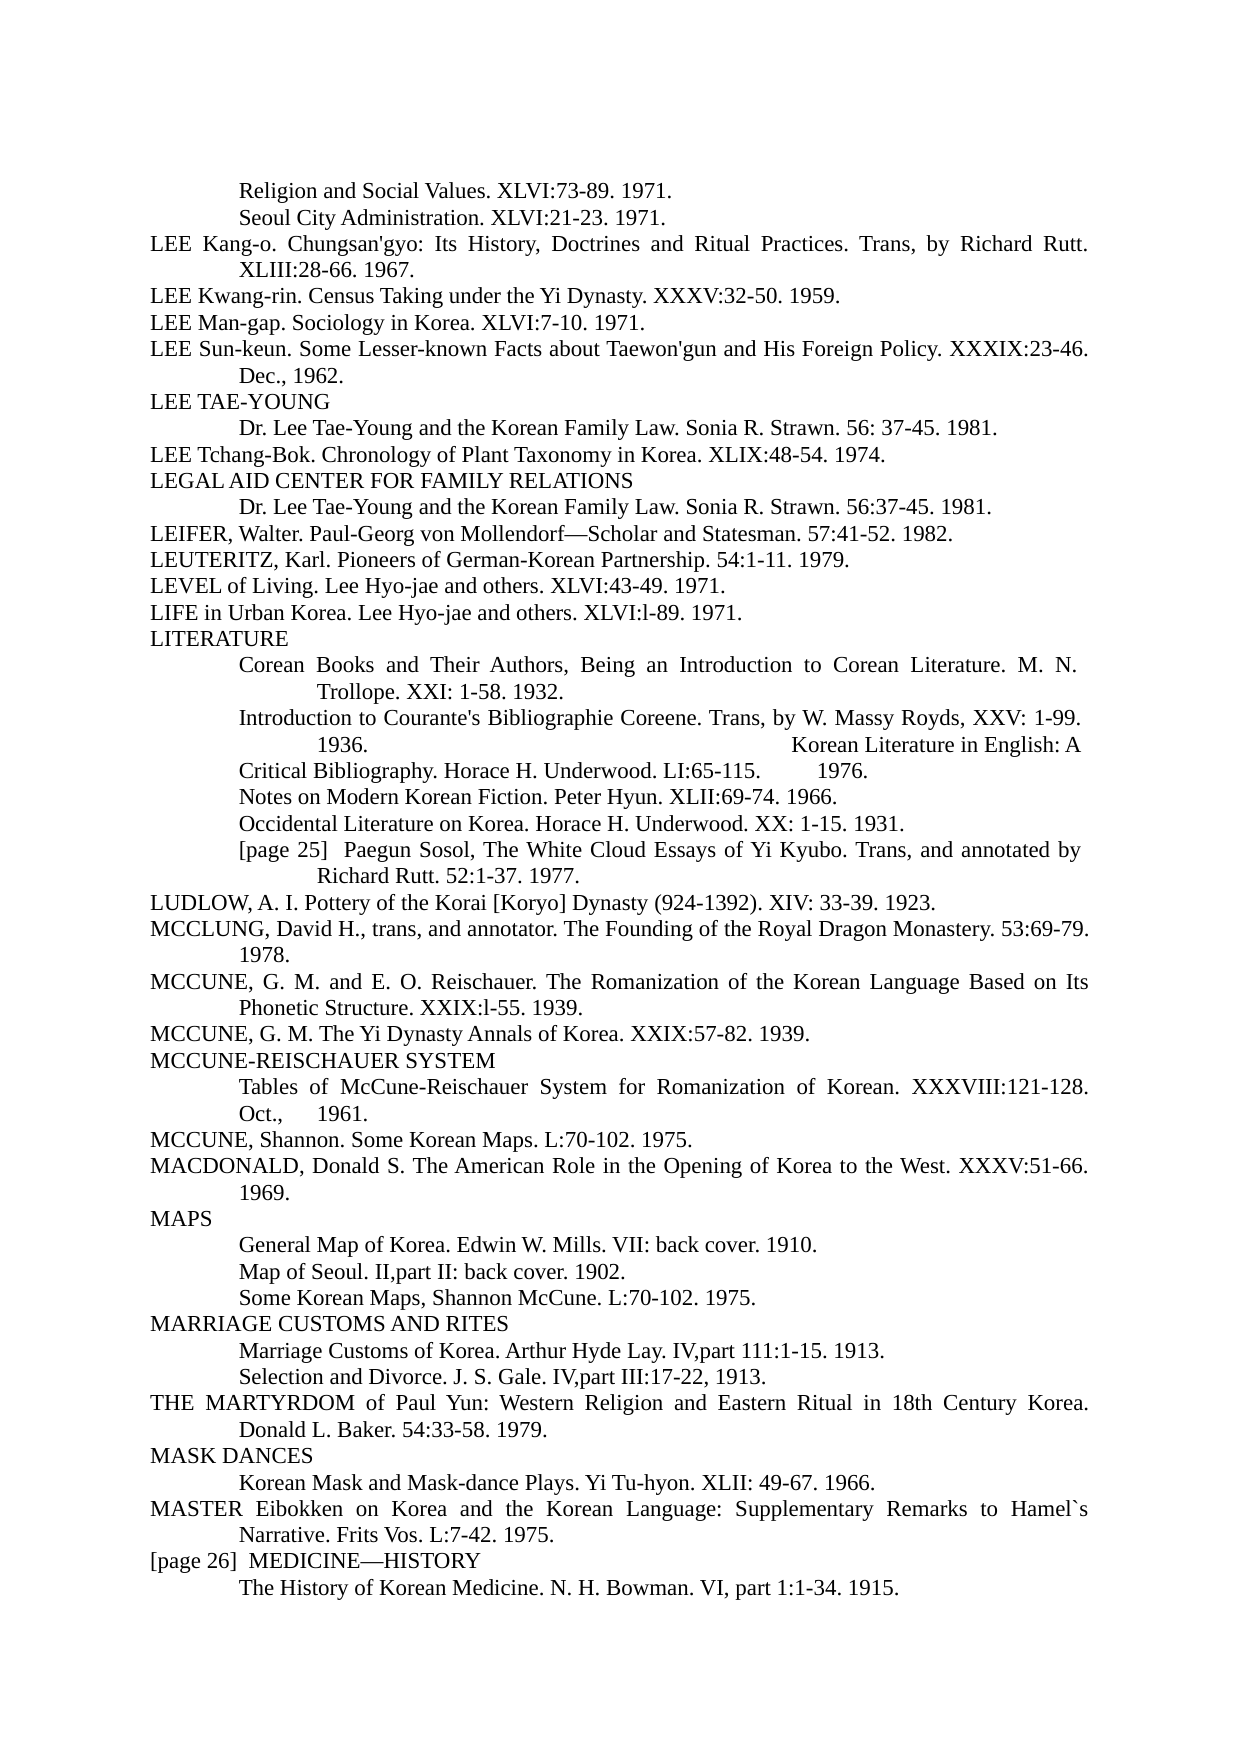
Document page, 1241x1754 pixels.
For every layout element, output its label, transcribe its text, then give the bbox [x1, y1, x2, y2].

text MCCUNE, Shannon. Some Korean Maps. L:70-102. 1975. [150, 1126, 1090, 1152]
text Religion and Social Values. XLVI:73-89. 1971. [150, 177, 1090, 203]
text LITERATURE [150, 625, 1090, 652]
text LUDLOW, A. I. Pottery of the Korai [Koryo] Dynasty (924-1392). XIV: 33-39. 1923. [150, 889, 1090, 915]
text MAPS [150, 1205, 1090, 1231]
text Marriage Customs of Korea. Arthur Hyde Lay. IV,part 111:1-15. 1913. [150, 1337, 1090, 1363]
text Corean Books and Their Authors, Being an Introduction to Corean Literature. M. N. Trollope. XXI: 1-58. 1932. [150, 652, 1090, 704]
text Map of Seoul. II,part II: back cover. 1902. [150, 1258, 1090, 1284]
text Some Korean Maps, Shannon McCune. L:70-102. 1975. [150, 1284, 1090, 1310]
text MASK DANCES [150, 1442, 1090, 1468]
text LEE Sun-keun. Some Lesser-known Facts about Taewon'gun and His Foreign Policy. XXXIX:23-46. Dec., 1962. [150, 335, 1090, 388]
text MCCUNE, G. M. and E. O. Reischauer. The Romanization of the Korean Language Based on Its Phonetic Structure. XXIX:l-55. 1939. [150, 968, 1090, 1021]
text MCCUNE-REISCHAUER SYSTEM [150, 1047, 1090, 1073]
text THE MARTYRDOM of Paul Yun: Western Religion and Eastern Ritual in 18th Century Korea. Donald L. Baker. 54:33-58. 1979. [150, 1389, 1090, 1442]
text General Map of Korea. Edwin W. Mills. VII: back cover. 1910. [150, 1231, 1090, 1258]
text Tables of McCune-Reischauer System for Romanization of Korean. XXXVIII:121-128. Oct., 1961. [150, 1073, 1090, 1126]
text LEE Man-gap. Sociology in Korea. XLVI:7-10. 1971. [150, 309, 1090, 335]
text LEUTERITZ, Karl. Pioneers of German-Korean Partnership. 54:1-11. 1979. [150, 546, 1090, 572]
text LEE Tchang-Bok. Chronology of Plant Taxonomy in Korea. XLIX:48-54. 1974. [150, 441, 1090, 467]
text Dr. Lee Tae-Young and the Korean Family Law. Sonia R. Strawn. 56:37-45. 1981. [150, 493, 1090, 520]
text Introduction to Courante's Bibliographie Coreene. Trans, by W. Massy Royds, XXV: 1-99. 1936. Korean Literature in English: A Critical Bibliography. Horace H. Underwood. LI:65-115. 1976. Notes on Modern Korean Fiction. Peter Hyun. XLII:69-74. 1966. [150, 704, 1090, 810]
text LEE TAE-YOUNG [150, 388, 1090, 414]
text Seoul City Administration. XLVI:21-23. 1971. [150, 203, 1090, 230]
text Korean Mask and Mask-dance Plays. Yi Tu-hyon. XLII: 49-67. 1966. [150, 1468, 1090, 1495]
text MCCUNE, G. M. The Yi Dynasty Annals of Korea. XXIX:57-82. 1939. [150, 1021, 1090, 1047]
text LIFE in Urban Korea. Lee Hyo-jae and others. XLVI:l-89. 1971. [150, 599, 1090, 625]
text [page 26] MEDICINE—HISTORY [150, 1548, 1090, 1574]
text MASTER Eibokken on Korea and the Korean Language: Supplementary Remarks to Hamel`s Narrative. Frits Vos. L:7-42. 1975. [150, 1495, 1090, 1548]
text The History of Korean Medicine. N. H. Bowman. VI, part 1:1-34. 1915. [150, 1574, 1090, 1600]
text MCCLUNG, David H., trans, and annotator. The Founding of the Royal Dragon Monastery. 53:69-79. 1978. [150, 915, 1090, 968]
text LEVEL of Living. Lee Hyo-jae and others. XLVI:43-49. 1971. [150, 572, 1090, 599]
text Selection and Divorce. J. S. Gale. IV,part III:17-22, 1913. [150, 1363, 1090, 1389]
text MARRIAGE CUSTOMS AND RITES [150, 1310, 1090, 1337]
text LEE Kwang-rin. Census Taking under the Yi Dynasty. XXXV:32-50. 1959. [150, 283, 1090, 309]
text MACDONALD, Donald S. The American Role in the Opening of Korea to the West. XXXV:51-66. 1969. [150, 1152, 1090, 1205]
text Dr. Lee Tae-Young and the Korean Family Law. Sonia R. Strawn. 56: 37-45. 1981. [150, 414, 1090, 441]
text [page 25] Paegun Sosol, The White Cloud Essays of Yi Kyubo. Trans, and annotated by Richard Rutt. 52:1-37. 1977. [150, 836, 1090, 889]
text LEIFER, Walter. Paul-Georg von Mollendorf―Scholar and Statesman. 57:41-52. 1982. [150, 520, 1090, 546]
text LEGAL AID CENTER FOR FAMILY RELATIONS [150, 467, 1090, 493]
text LEE Kang-o. Chungsan'gyo: Its History, Doctrines and Ritual Practices. Trans, by Richard Rutt. XLIII:28-66. 1967. [150, 230, 1090, 283]
text Occidental Literature on Korea. Horace H. Underwood. XX: 1-15. 1931. [150, 810, 1090, 836]
